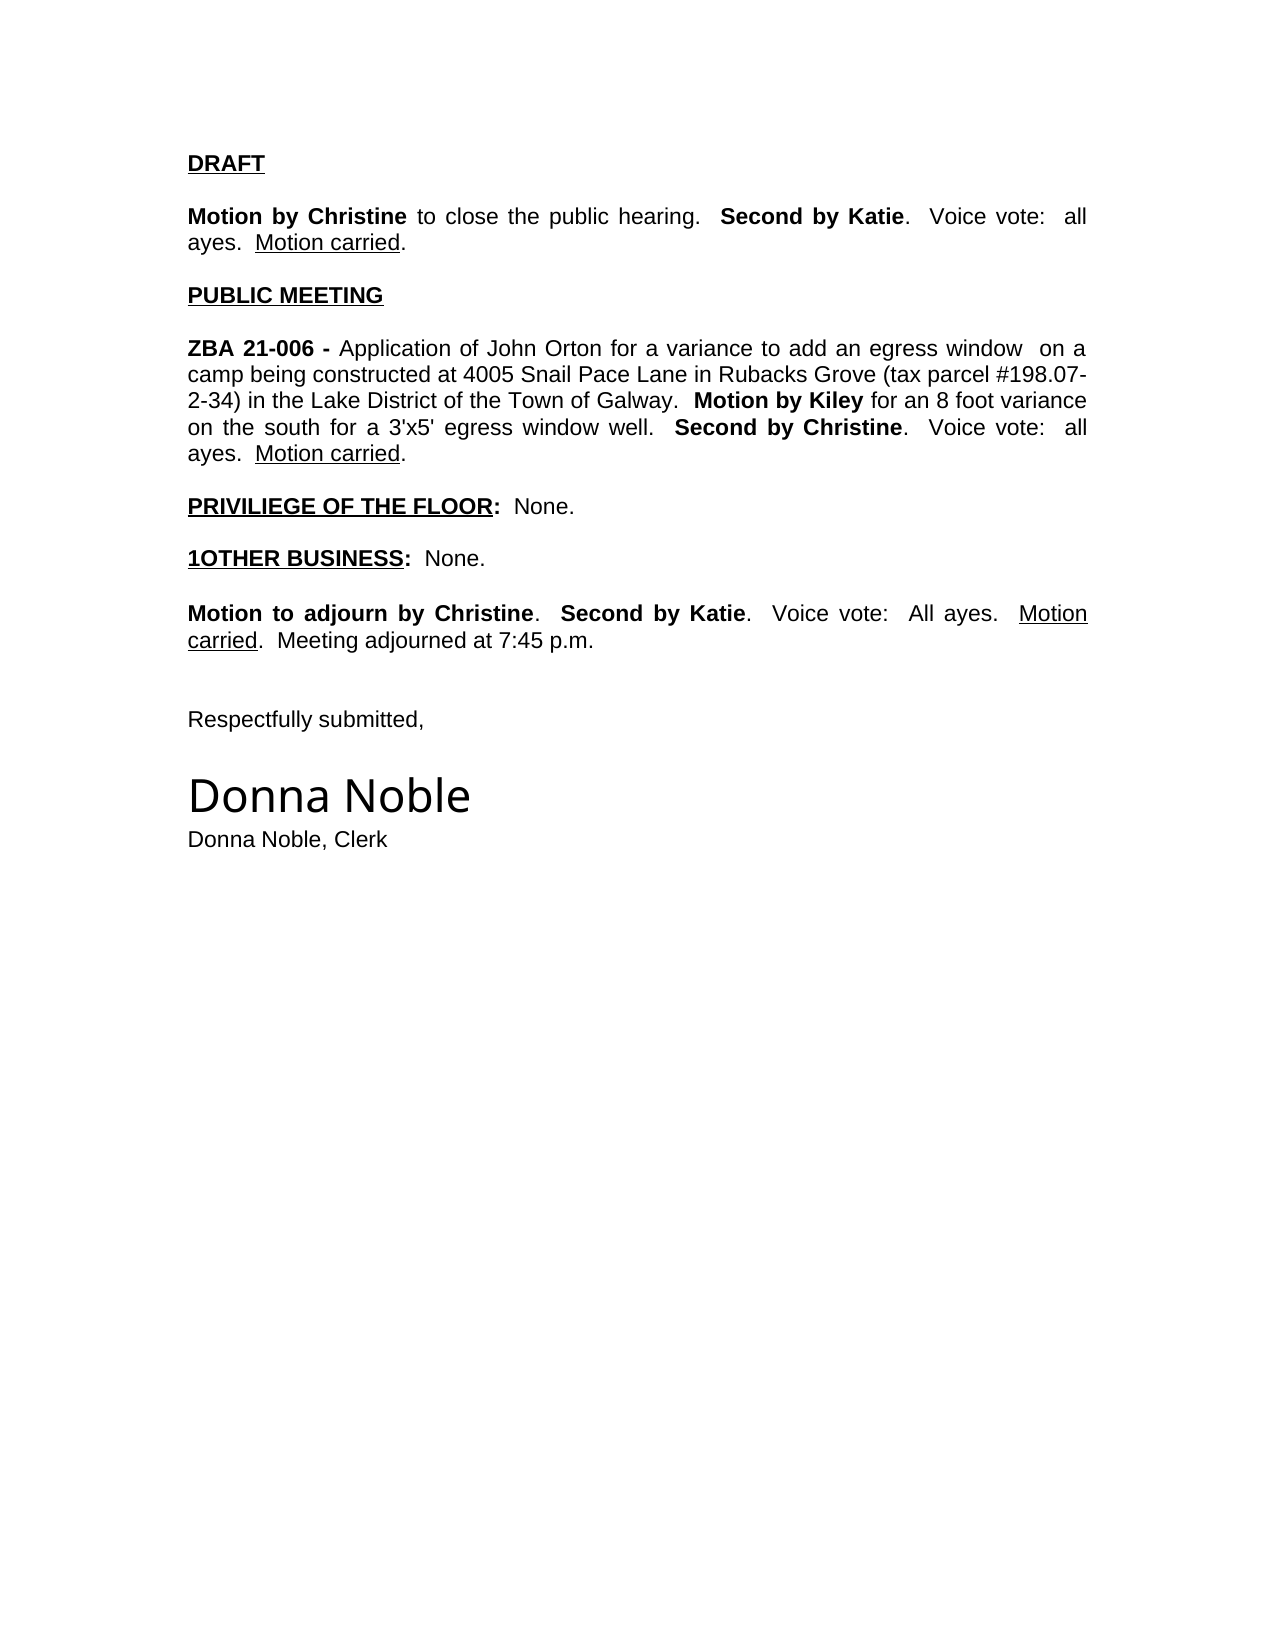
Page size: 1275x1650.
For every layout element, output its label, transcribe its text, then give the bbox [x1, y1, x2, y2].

text DRAFT [187, 150, 1087, 176]
text 1OTHER BUSINESS: None. [187, 545, 1087, 572]
text Donna Noble [187, 763, 1087, 826]
text Respectfully submitted, [187, 706, 1087, 732]
text PRIVILIEGE OF THE FLOOR: None. [187, 493, 1087, 519]
text Motion to adjourn by Christine. Second by Katie. Voice vote: All ayes. Motion carried. Meeting adjourned at 7:45 p.m. [187, 600, 1087, 653]
text ZBA 21-006 - Application of John Orton for a variance to add an egress window on a camp being constructed at 4005 Snail Pace Lane in Rubacks Grove (tax parcel #198.07-2-34) in the Lake District of the Town of Galway. Motion by Kiley for an 8 foot variance on the south for a 3'x5' egress window well. Second by Christine. Voice vote: all ayes. Motion carried. [187, 334, 1087, 466]
text PUBLIC MEETING [187, 282, 1087, 308]
text Donna Noble, Clerk [187, 826, 1087, 852]
text Motion by Christine to close the public hearing. Second by Katie. Voice vote: all ayes. Motion carried. [187, 203, 1087, 255]
